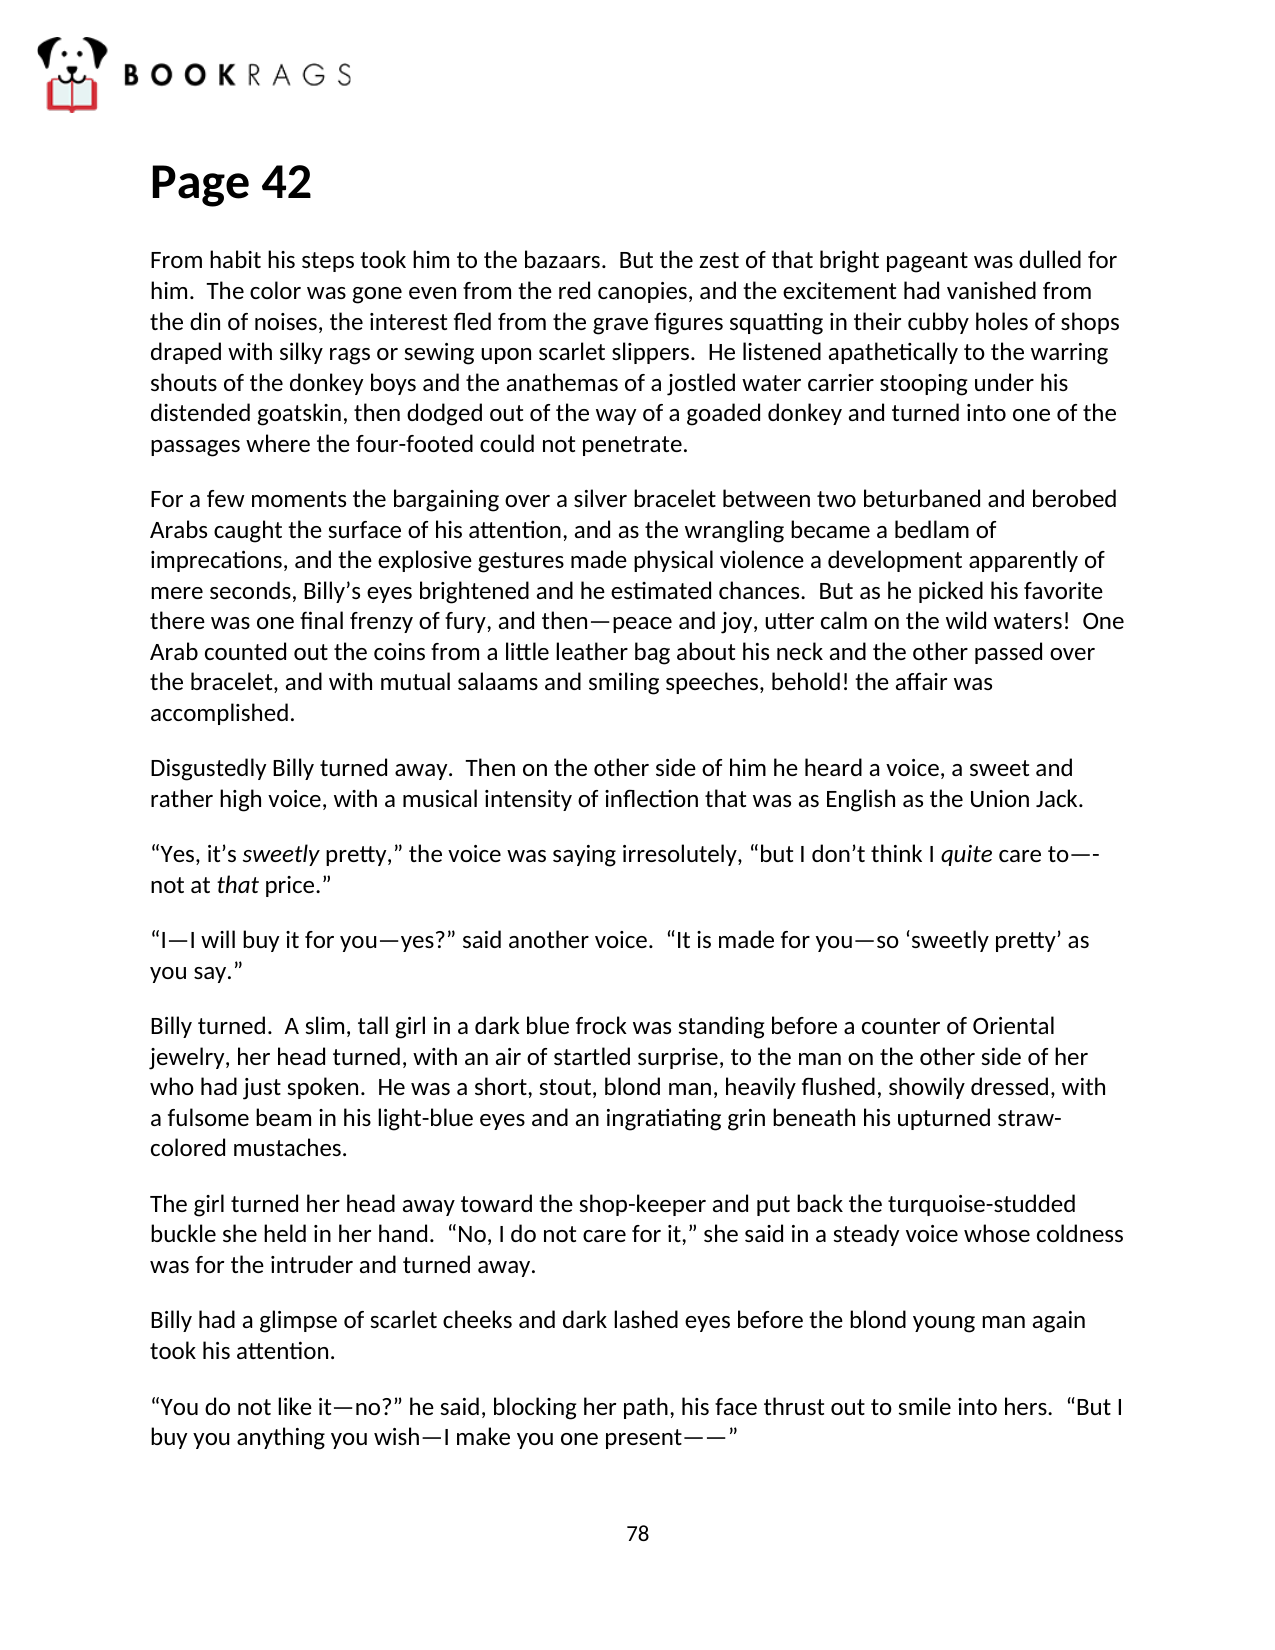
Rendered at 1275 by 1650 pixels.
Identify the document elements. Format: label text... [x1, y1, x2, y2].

text The girl turned her head away toward the shop-keeper and put back the turquoise-studded buckle she held in her hand. “No, I do not care for it,” she said in a steady voice whose coldness was for the intruder and turned away. [150, 1188, 1125, 1280]
text For a few moments the bargaining over a silver bracelet between two beturbaned and berobed Arabs caught the surface of his attention, and as the wrangling became a bedlam of imprecations, and the explosive gestures made physical violence a development apparently of mere seconds, Billy’s eyes brightened and he estimated chances. But as he picked his favorite there was one final frenzy of fury, and then—­peace and joy, utter calm on the wild waters! One Arab counted out the coins from a little leather bag about his neck and the other passed over the bracelet, and with mutual salaams and smiling speeches, behold! the affair was accomplished. [150, 483, 1125, 727]
text From habit his steps took him to the bazaars. But the zest of that bright pageant was dulled for him. The color was gone even from the red canopies, and the excitement had vanished from the din of noises, the interest fled from the grave figures squatting in their cubby holes of shops draped with silky rags or sewing upon scarlet slippers. He listened apathetically to the warring shouts of the donkey boys and the anathemas of a jostled water carrier stooping under his distended goatskin, then dodged out of the way of a goaded donkey and turned into one of the passages where the four-footed could not penetrate. [150, 244, 1125, 458]
text “I—­I will buy it for you—­yes?” said another voice. “It is made for you—­so ‘sweetly pretty’ as you say.” [150, 924, 1125, 986]
text Billy had a glimpse of scarlet cheeks and dark lashed eyes before the blond young man again took his attention. [150, 1305, 1125, 1366]
text Billy turned. A slim, tall girl in a dark blue frock was standing before a counter of Oriental jewelry, her head turned, with an air of startled surprise, to the man on the other side of her who had just spoken. He was a short, stout, blond man, heavily flushed, showily dressed, with a fulsome beam in his light-blue eyes and an ingratiating grin beneath his upturned straw-colored mustaches. [150, 1011, 1125, 1163]
text Disgustedly Billy turned away. Then on the other side of him he heard a voice, a sweet and rather high voice, with a musical intensity of inflection that was as English as the Union Jack. [150, 752, 1125, 813]
text Page 42 [150, 150, 1125, 211]
picture [37, 37, 351, 113]
text “Yes, it’s sweetly pretty,” the voice was saying irresolutely, “but I don’t think I quite care to—­not at that price.” [150, 838, 1125, 899]
text “You do not like it—­no?” he said, blocking her path, his face thrust out to smile into hers. “But I buy you anything you wish—­I make you one present——­” [150, 1391, 1125, 1452]
